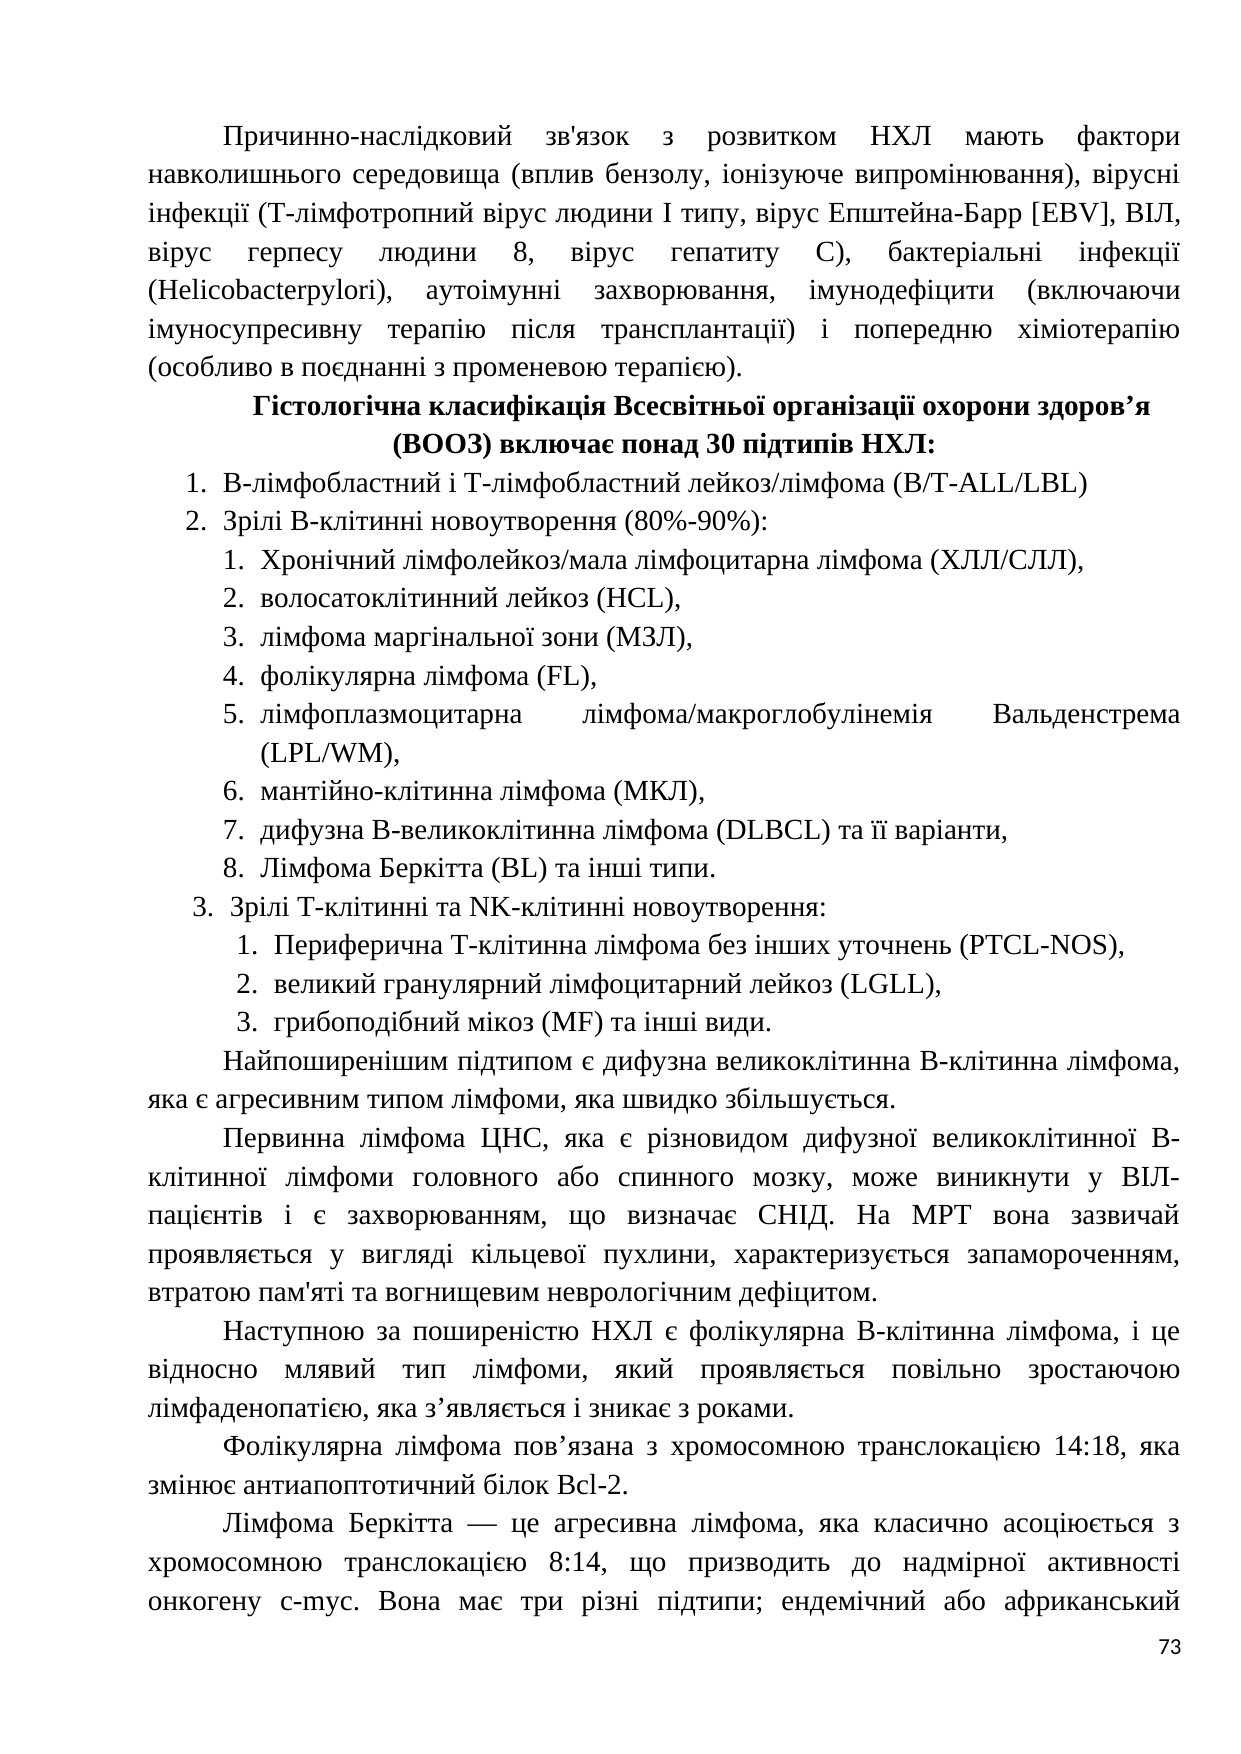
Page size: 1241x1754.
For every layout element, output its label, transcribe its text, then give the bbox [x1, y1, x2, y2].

text Найпоширенішим підтипом є дифузна великоклітинна В-клітинна лімфома, яка є агресивним типом лімфоми, яка швидко збільшується. [148, 1043, 1181, 1115]
list Зрілі В-клітинні новоутворення (80%-90%): [185, 503, 1181, 537]
list лімфоплазмоцитарна лімфома/макроглобулінемія Вальденстрема (LPL/WM), [223, 696, 1181, 768]
text Причинно-наслідковий зв'язок з розвитком НХЛ мають фактори навколишнього середовища (вплив бензолу, іонізуюче випромінювання), вірусні інфекції (Т-лімфотропний вірус людини I типу, вірус Епштейна-Барр [EBV], ВІЛ, вірус герпесу людини 8, вірус гепатиту С), бактеріальні інфекції (Helicobacterpylori), аутоімунні захворювання, імунодефіцити (включаючи імуносупресивну терапію після трансплантації) і попередню хіміотерапію (особливо в поєднанні з променевою терапією). [148, 118, 1181, 383]
list грибоподібний мікоз (MF) та інші види. [236, 1004, 1181, 1038]
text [148, 1506, 1181, 1616]
list Лімфома Беркітта (BL) та інші типи. [223, 850, 1181, 884]
list Хронічний лімфолейкоз/мала лімфоцитарна лімфома (ХЛЛ/СЛЛ), [223, 542, 1181, 576]
text Наступною за поширеністю НХЛ є фолікулярна В-клітинна лімфома, і це відносно млявий тип лімфоми, який проявляється повільно зростаючою лімфаденопатією, яка з’являється і зникає з роками. [148, 1313, 1181, 1423]
text Фолікулярна лімфома пов’язана з хромосомною транслокацією 14:18, яка змінює антиапоптотичний білок Bcl-2. [148, 1428, 1181, 1501]
list фолікулярна лімфома (FL), [223, 658, 1181, 691]
list волосатоклітинний лейкоз (HCL), [223, 581, 1181, 614]
list лімфома маргінальної зони (МЗЛ), [223, 619, 1181, 653]
text Гістологічна класифікація Всесвітньої організації охорони здоров’я (ВООЗ) включає понад 30 підтипів НХЛ: [148, 388, 1181, 460]
list мантійно-клітинна лімфома (МКЛ), [223, 773, 1181, 807]
list В-лімфобластний і Т-лімфобластний лейкоз/лімфома (B/T-ALL/LBL) [185, 465, 1181, 498]
list Зрілі Т-клітинні та NK-клітинні новоутворення: [192, 889, 1181, 922]
list Периферична Т-клітинна лімфома без інших уточнень (PTCL-NOS), [236, 927, 1181, 961]
list великий гранулярний лімфоцитарний лейкоз (LGLL), [236, 966, 1181, 999]
list дифузна В-великоклітинна лімфома (DLBCL) та її варіанти, [223, 812, 1181, 845]
text Первинна лімфома ЦНС, яка є різновидом дифузної великоклітинної В-клітинної лімфоми головного або спинного мозку, може виникнути у ВІЛ-пацієнтів і є захворюванням, що визначає СНІД. На МРТ вона зазвичай проявляється у вигляді кільцевої пухлини, характеризується запамороченням, втратою пам'яті та вогнищевим неврологічним дефіцитом. [148, 1120, 1181, 1308]
